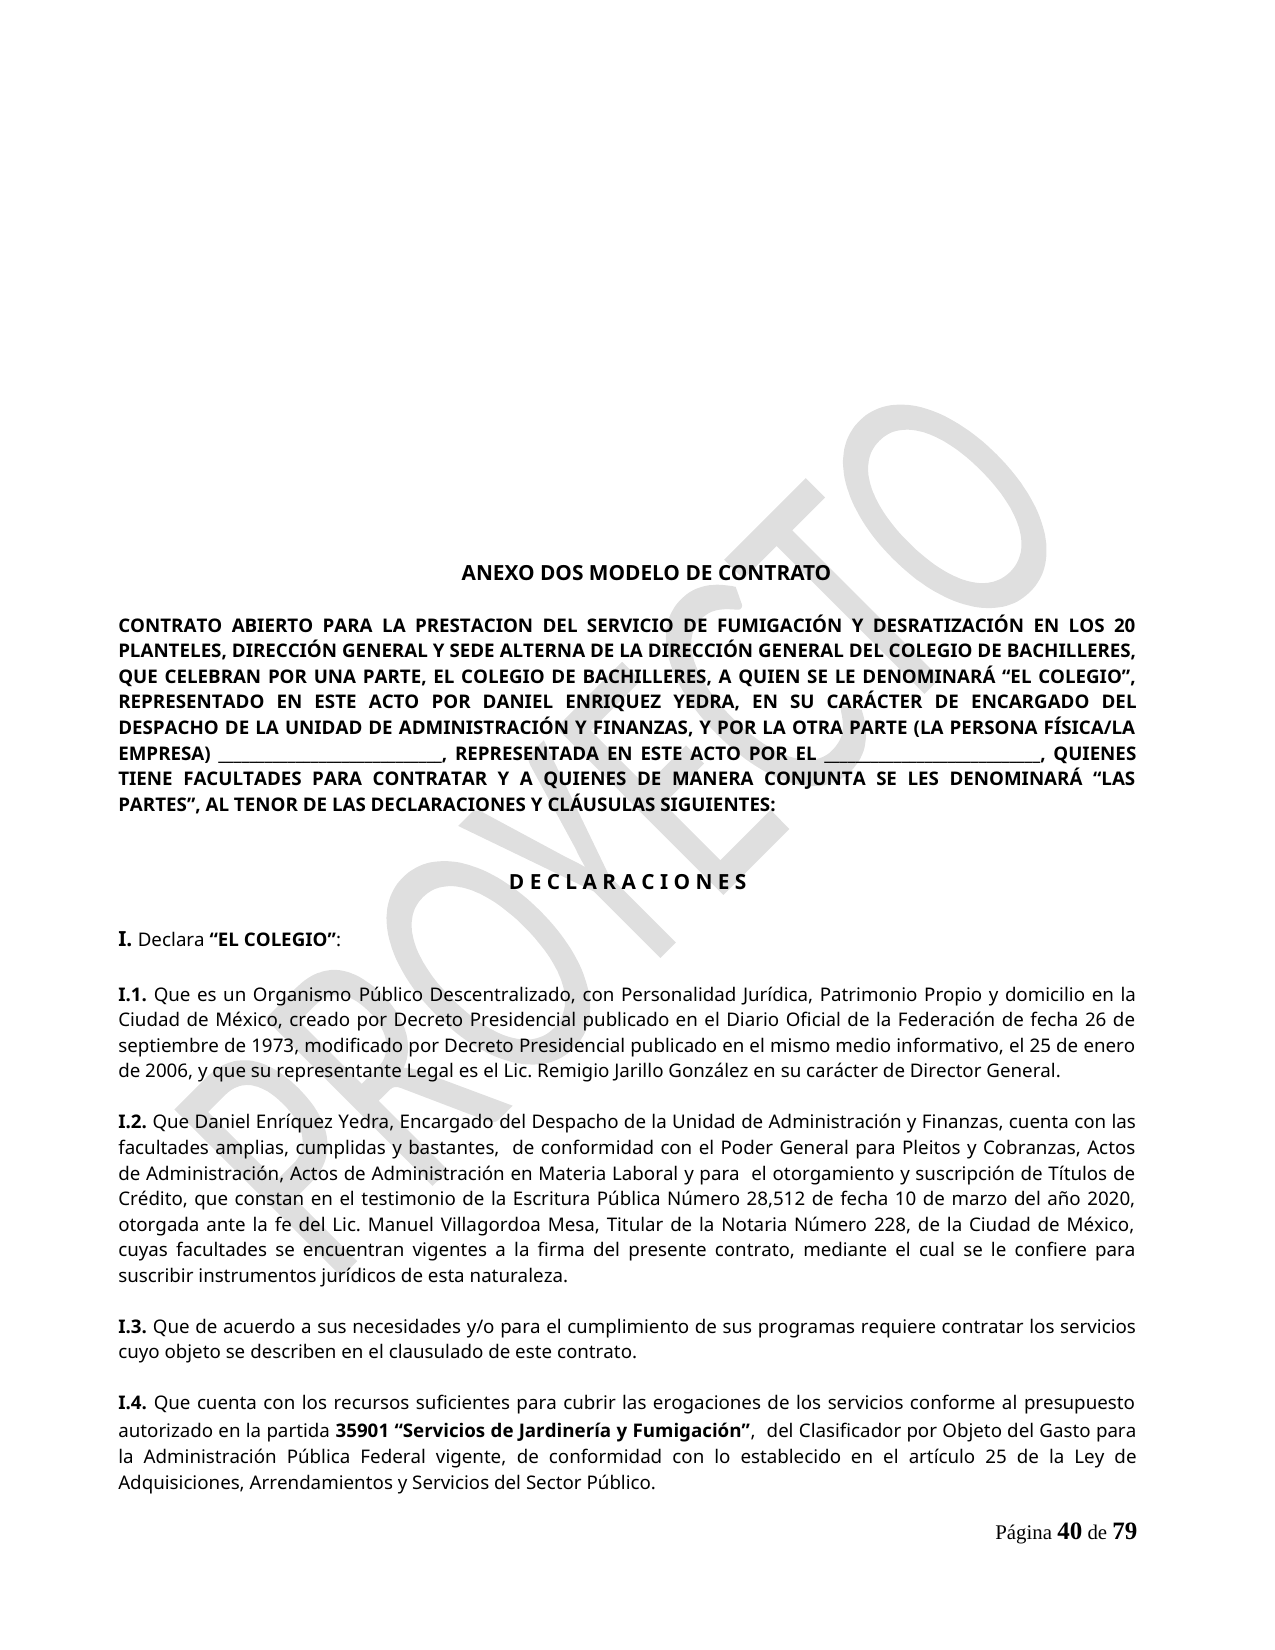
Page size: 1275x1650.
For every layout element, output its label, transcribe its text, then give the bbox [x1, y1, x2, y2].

text I. Declara “EL COLEGIO”: [118, 924, 1137, 953]
text ANEXO DOS MODELO DE CONTRATO [156, 558, 1137, 587]
text I.1. Que es un Organismo Público Descentralizado, con Personalidad Jurídica, Patrimonio Propio y domicilio en la Ciudad de México, creado por Decreto Presidencial publicado en el Diario Oficial de la Federación de fecha 26 de septiembre de 1973, modificado por Decreto Presidencial publicado en el mismo medio informativo, el 25 de enero de 2006, y que su representante Legal es el Lic. Remigio Jarillo González en su carácter de Director General. [118, 981, 1137, 1083]
text CONTRATO ABIERTO PARA LA PRESTACION DEL SERVICIO DE FUMIGACIÓN Y DESRATIZACIÓN EN LOS 20 PLANTELES, DIRECCIÓN GENERAL Y SEDE ALTERNA DE LA DIRECCIÓN GENERAL DEL COLEGIO DE BACHILLERES, QUE CELEBRAN POR UNA PARTE, EL COLEGIO DE BACHILLERES, A QUIEN SE LE DENOMINARÁ “EL COLEGIO”, REPRESENTADO EN ESTE ACTO POR DANIEL ENRIQUEZ YEDRA, EN SU CARÁCTER DE ENCARGADO DEL DESPACHO DE LA UNIDAD DE ADMINISTRACIÓN Y FINANZAS, Y POR LA OTRA PARTE (LA PERSONA FÍSICA/LA EMPRESA) _____________________________, REPRESENTADA EN ESTE ACTO POR EL ____________________________, QUIENES TIENE FACULTADES PARA CONTRATAR Y A QUIENES DE MANERA CONJUNTA SE LES DENOMINARÁ “LAS PARTES”, AL TENOR DE LAS DECLARACIONES Y CLÁUSULAS SIGUIENTES: [118, 612, 1137, 816]
text I.3. Que de acuerdo a sus necesidades y/o para el cumplimiento de sus programas requiere contratar los servicios cuyo objeto se describen en el clausulado de este contrato. [118, 1313, 1137, 1364]
text D E C L A R A C I O N E S [118, 867, 1137, 896]
text I.2. Que Daniel Enríquez Yedra, Encargado del Despacho de la Unidad de Administración y Finanzas, cuenta con las facultades amplias, cumplidas y bastantes, de conformidad con el Poder General para Pleitos y Cobranzas, Actos de Administración, Actos de Administración en Materia Laboral y para el otorgamiento y suscripción de Títulos de Crédito, que constan en el testimonio de la Escritura Pública Número 28,512 de fecha 10 de marzo del año 2020, otorgada ante la fe del Lic. Manuel Villagordoa Mesa, Titular de la Notaria Número 228, de la Ciudad de México, cuyas facultades se encuentran vigentes a la firma del presente contrato, mediante el cual se le confiere para suscribir instrumentos jurídicos de esta naturaleza. [118, 1109, 1137, 1287]
text I.4. Que cuenta con los recursos suficientes para cubrir las erogaciones de los servicios conforme al presupuesto autorizado en la partida 35901 “Servicios de Jardinería y Fumigación”, del Clasificador por Objeto del Gasto para la Administración Pública Federal vigente, de conformidad con lo establecido en el artículo 25 de la Ley de Adquisiciones, Arrendamientos y Servicios del Sector Público. [118, 1389, 1137, 1494]
